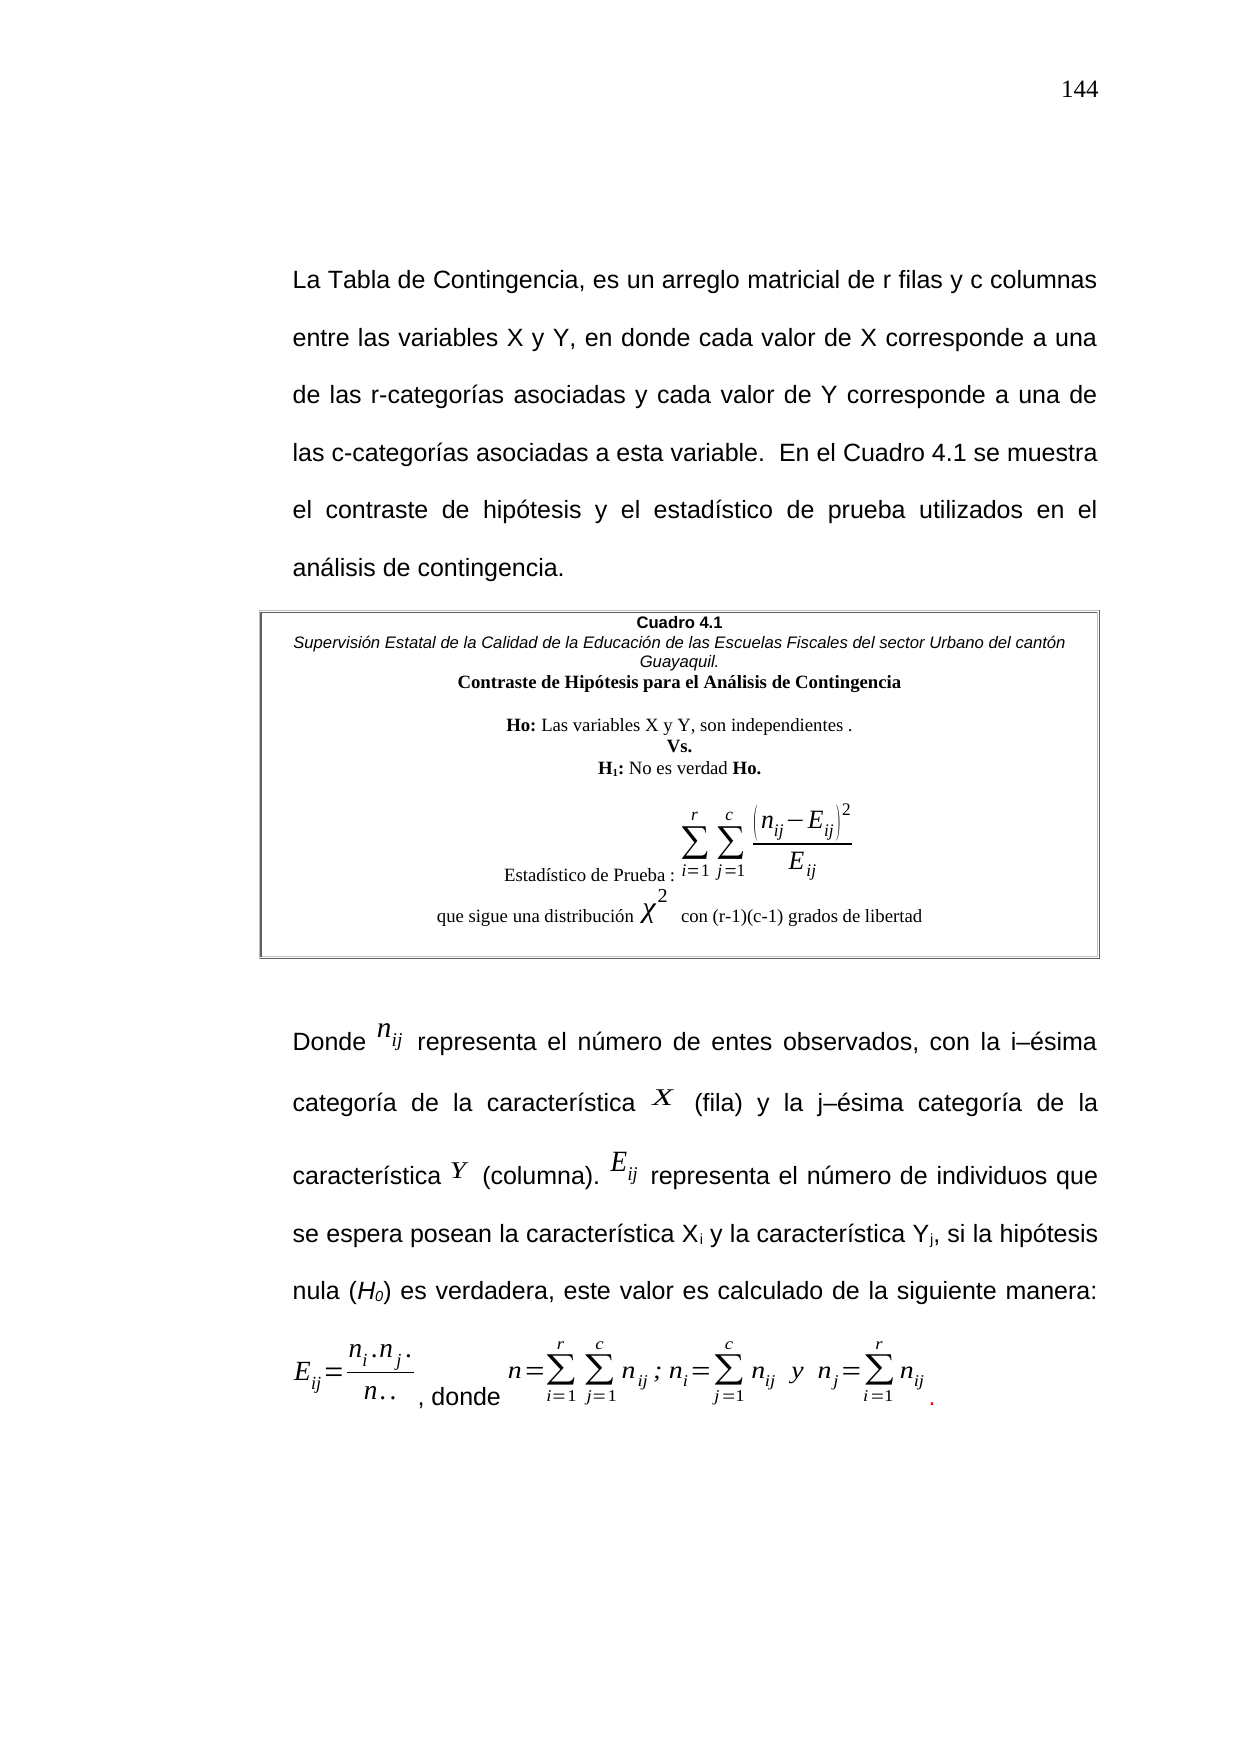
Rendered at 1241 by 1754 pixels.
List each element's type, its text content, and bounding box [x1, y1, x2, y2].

text Donde representa el número de entes observados, con la i–ésima categoría de la característica (fila) y la j–ésima categoría de la característica (columna). representa el número de individuos que se espera posean la característica Xi y la característica Yj, si la hipótesis nula (H0) es verdadera, este valor es calculado de la siguiente manera: , donde . [292, 1012, 1098, 1411]
text de Contingencia, es un arreglo matricial de r filas y c columnas entre las variables X y Y, en donde cada valor de X corresponde a una de las r-categorías asociadas y cada valor de Y corresponde a una de las c-categorías asociadas a esta variable. En el Cuadro 4.1 se muestra el contraste de hipótesis y el estadístico de prueba utilizados en el análisis de contingencia. [292, 265, 1098, 581]
table_header Cuadro 4.1 Supervisión Estatal de de de las Escuelas Fiscales del sector Urbano del cantón Guayaquil. Contraste de Hipótesis para el Análisis de Contingencia Ho: Las variables X y Y, son independientes . Vs. H1: No es verdad Ho. Estadístico de Prueba : que sigue una distribución con (r-1)(c-1) grados de libertad [262, 613, 1097, 956]
